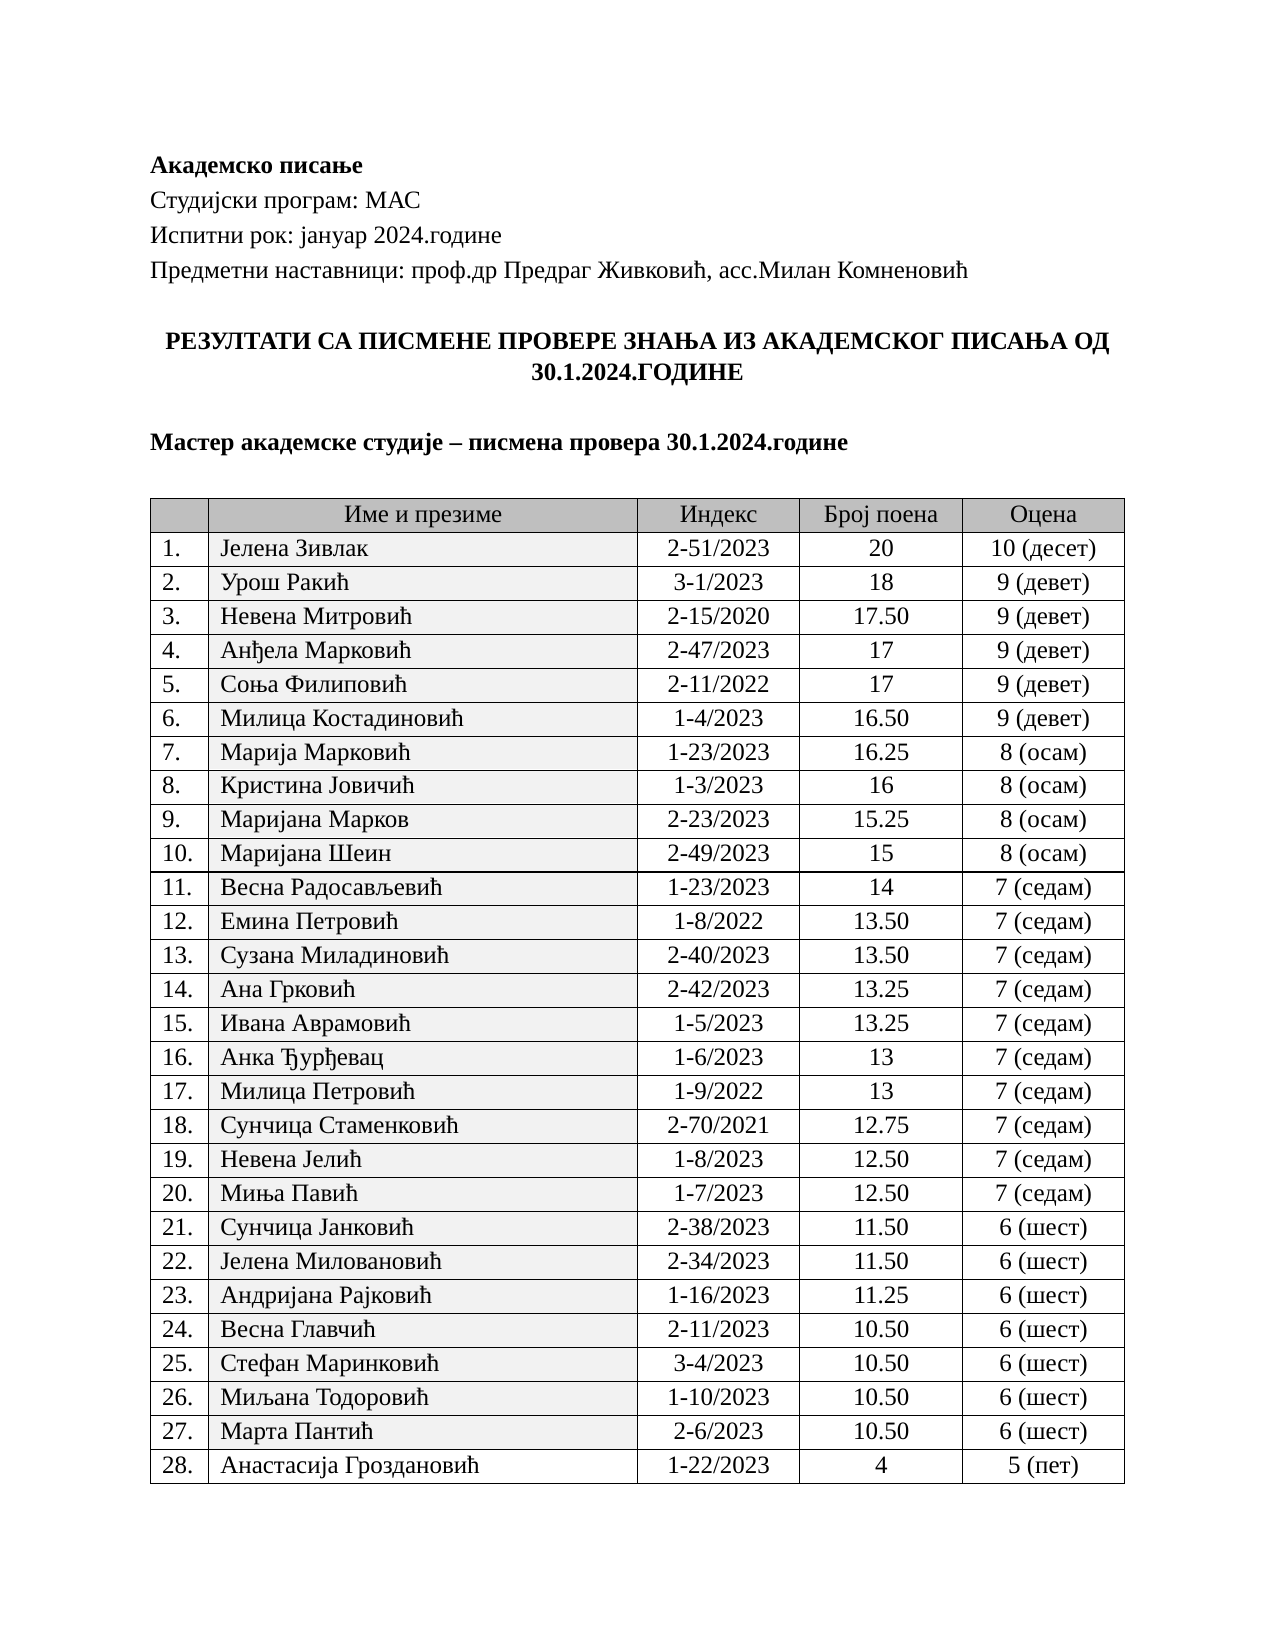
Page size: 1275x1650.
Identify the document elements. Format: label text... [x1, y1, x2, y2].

table_cell 2-11/2022 [638, 669, 799, 702]
table_cell 2-51/2023 [638, 533, 799, 566]
table_cell 15.25 [800, 805, 962, 837]
text Предметни наставници: проф.др Предраг Живковић, асс.Милан Комненовић [150, 256, 1125, 284]
table_cell 2. [151, 567, 208, 600]
table_cell 1-16/2023 [638, 1280, 799, 1313]
table_cell Маријана Шеин [209, 839, 637, 871]
table_cell 13 [800, 1042, 962, 1075]
table_cell 9. [151, 805, 208, 837]
table_cell Кристина Јовичић [209, 771, 637, 803]
table_cell 9 (девет) [963, 601, 1124, 634]
table_cell 2-15/2020 [638, 601, 799, 634]
table_cell 7 (седам) [963, 1076, 1124, 1109]
table_cell 13 [800, 1076, 962, 1109]
table_cell 27. [151, 1416, 208, 1449]
table_cell 26. [151, 1382, 208, 1415]
table_cell 10 (десет) [963, 533, 1124, 566]
table_cell Марија Марковић [209, 737, 637, 769]
text РЕЗУЛТАТИ СА ПИСМЕНЕ ПРОВЕРЕ ЗНАЊА ИЗ АКАДЕМСКОГ ПИСАЊА ОД 30.1.2024.ГОДИНЕ [150, 326, 1125, 386]
table_cell 17. [151, 1076, 208, 1109]
table_cell 12. [151, 906, 208, 939]
table_cell 20 [800, 533, 962, 566]
table_cell Милица Петровић [209, 1076, 637, 1109]
table_cell 28. [151, 1450, 208, 1483]
table_cell 3-1/2023 [638, 567, 799, 600]
table_cell Милица Костадиновић [209, 703, 637, 736]
table_cell 8 (осам) [963, 839, 1124, 871]
table_cell 25. [151, 1348, 208, 1381]
table_cell Сунчица Јанковић [209, 1212, 637, 1245]
table_cell 2-34/2023 [638, 1246, 799, 1279]
table_cell 12.75 [800, 1110, 962, 1143]
table_cell 24. [151, 1314, 208, 1347]
text Мастер академске студије – писмена провера 30.1.2024.године [150, 427, 1125, 456]
table_cell Андријана Рајковић [209, 1280, 637, 1313]
table_cell 2-49/2023 [638, 839, 799, 871]
table_cell 13.25 [800, 974, 962, 1007]
table_cell 7 (седам) [963, 1008, 1124, 1041]
table_cell 7 (седам) [963, 873, 1124, 905]
table_cell 15 [800, 839, 962, 871]
table_cell 19. [151, 1144, 208, 1177]
table_cell 14 [800, 873, 962, 905]
table_cell 15. [151, 1008, 208, 1041]
table_cell 12.50 [800, 1178, 962, 1211]
table_cell Јелена Зивлак [209, 533, 637, 566]
text Испитни рок: јануар 2024.године [150, 220, 1125, 249]
table_header Име и презиме [209, 499, 637, 532]
table_header [151, 499, 208, 532]
table_cell 1-3/2023 [638, 771, 799, 803]
table_cell 6 (шест) [963, 1416, 1124, 1449]
table_cell 2-70/2021 [638, 1110, 799, 1143]
table_cell 9 (девет) [963, 669, 1124, 702]
table_cell 2-47/2023 [638, 635, 799, 668]
table_cell 17.50 [800, 601, 962, 634]
table_cell Соња Филиповић [209, 669, 637, 702]
table_cell 10.50 [800, 1382, 962, 1415]
table_cell 1-8/2023 [638, 1144, 799, 1177]
table_cell 16.50 [800, 703, 962, 736]
table_cell 5 (пет) [963, 1450, 1124, 1483]
table_cell 6 (шест) [963, 1382, 1124, 1415]
table_cell Весна Радосављевић [209, 873, 637, 905]
table_cell 16. [151, 1042, 208, 1075]
table_cell 7 (седам) [963, 1178, 1124, 1211]
table_cell Анастасија Гроздановић [209, 1450, 637, 1483]
table_cell 8 (осам) [963, 737, 1124, 769]
table_cell Ивана Аврамовић [209, 1008, 637, 1041]
table_cell 18. [151, 1110, 208, 1143]
table_cell 1-4/2023 [638, 703, 799, 736]
table_cell 1-22/2023 [638, 1450, 799, 1483]
text Академско писање [150, 150, 1125, 179]
table_cell 11.50 [800, 1246, 962, 1279]
table_cell 7 (седам) [963, 974, 1124, 1007]
table_cell Емина Петровић [209, 906, 637, 939]
table_cell 10.50 [800, 1314, 962, 1347]
table_cell Марта Пантић [209, 1416, 637, 1449]
table_cell 2-11/2023 [638, 1314, 799, 1347]
table_cell 8 (осам) [963, 805, 1124, 837]
table_cell Анка Ђурђевац [209, 1042, 637, 1075]
table_cell 22. [151, 1246, 208, 1279]
table_cell 7 (седам) [963, 1144, 1124, 1177]
table_cell 10.50 [800, 1348, 962, 1381]
table_cell 7. [151, 737, 208, 769]
table_cell 6 (шест) [963, 1246, 1124, 1279]
table_cell 2-40/2023 [638, 940, 799, 973]
table_cell 1-8/2022 [638, 906, 799, 939]
table_cell Миња Павић [209, 1178, 637, 1211]
table_cell 3-4/2023 [638, 1348, 799, 1381]
table_cell 7 (седам) [963, 940, 1124, 973]
table_cell 10.50 [800, 1416, 962, 1449]
table_cell Маријана Марков [209, 805, 637, 837]
table_cell 9 (девет) [963, 703, 1124, 736]
table_cell 1-23/2023 [638, 737, 799, 769]
table_cell 2-38/2023 [638, 1212, 799, 1245]
table_cell 5. [151, 669, 208, 702]
table_cell 10. [151, 839, 208, 871]
table_header Индекс [638, 499, 799, 532]
table_cell 4. [151, 635, 208, 668]
table_cell 7 (седам) [963, 1110, 1124, 1143]
table_cell 1-5/2023 [638, 1008, 799, 1041]
table_cell 13. [151, 940, 208, 973]
table_cell 7 (седам) [963, 906, 1124, 939]
table_cell Весна Главчић [209, 1314, 637, 1347]
table_cell 9 (девет) [963, 635, 1124, 668]
text Студијски програм: МАС [150, 185, 1125, 214]
table_cell 1-10/2023 [638, 1382, 799, 1415]
table_cell 17 [800, 635, 962, 668]
table_cell 12.50 [800, 1144, 962, 1177]
table_header Број поена [800, 499, 962, 532]
table_cell 1-23/2023 [638, 873, 799, 905]
table_cell 1. [151, 533, 208, 566]
table_cell Јелена Миловановић [209, 1246, 637, 1279]
table_cell 8. [151, 771, 208, 803]
table_cell 1-7/2023 [638, 1178, 799, 1211]
table_cell 8 (осам) [963, 771, 1124, 803]
table_cell 2-23/2023 [638, 805, 799, 837]
table_cell 11.25 [800, 1280, 962, 1313]
table_cell Невена Јелић [209, 1144, 637, 1177]
table_cell 18 [800, 567, 962, 600]
table_cell 6 (шест) [963, 1280, 1124, 1313]
table_cell 13.50 [800, 906, 962, 939]
table_cell 9 (девет) [963, 567, 1124, 600]
table_cell 6 (шест) [963, 1212, 1124, 1245]
table_header Оцена [963, 499, 1124, 532]
table_cell 16.25 [800, 737, 962, 769]
table_cell Сузана Миладиновић [209, 940, 637, 973]
table_cell 20. [151, 1178, 208, 1211]
table_cell 11. [151, 873, 208, 905]
table_cell 11.50 [800, 1212, 962, 1245]
table_cell Анђела Марковић [209, 635, 637, 668]
table_cell Невена Митровић [209, 601, 637, 634]
table_cell 14. [151, 974, 208, 1007]
table_cell 21. [151, 1212, 208, 1245]
table_cell Урош Ракић [209, 567, 637, 600]
table_cell 2-6/2023 [638, 1416, 799, 1449]
table_cell 7 (седам) [963, 1042, 1124, 1075]
table_cell 6 (шест) [963, 1314, 1124, 1347]
table_cell 17 [800, 669, 962, 702]
table_cell 1-6/2023 [638, 1042, 799, 1075]
table_cell 6. [151, 703, 208, 736]
table_cell 16 [800, 771, 962, 803]
table_cell 23. [151, 1280, 208, 1313]
table_cell 4 [800, 1450, 962, 1483]
table_cell Ана Грковић [209, 974, 637, 1007]
table_cell Миљана Тодоровић [209, 1382, 637, 1415]
table_cell 2-42/2023 [638, 974, 799, 1007]
table_cell Сунчица Стаменковић [209, 1110, 637, 1143]
table_cell 1-9/2022 [638, 1076, 799, 1109]
table_cell 3. [151, 601, 208, 634]
table_cell 13.25 [800, 1008, 962, 1041]
table_cell 13.50 [800, 940, 962, 973]
table_cell Стефан Маринковић [209, 1348, 637, 1381]
table_cell 6 (шест) [963, 1348, 1124, 1381]
